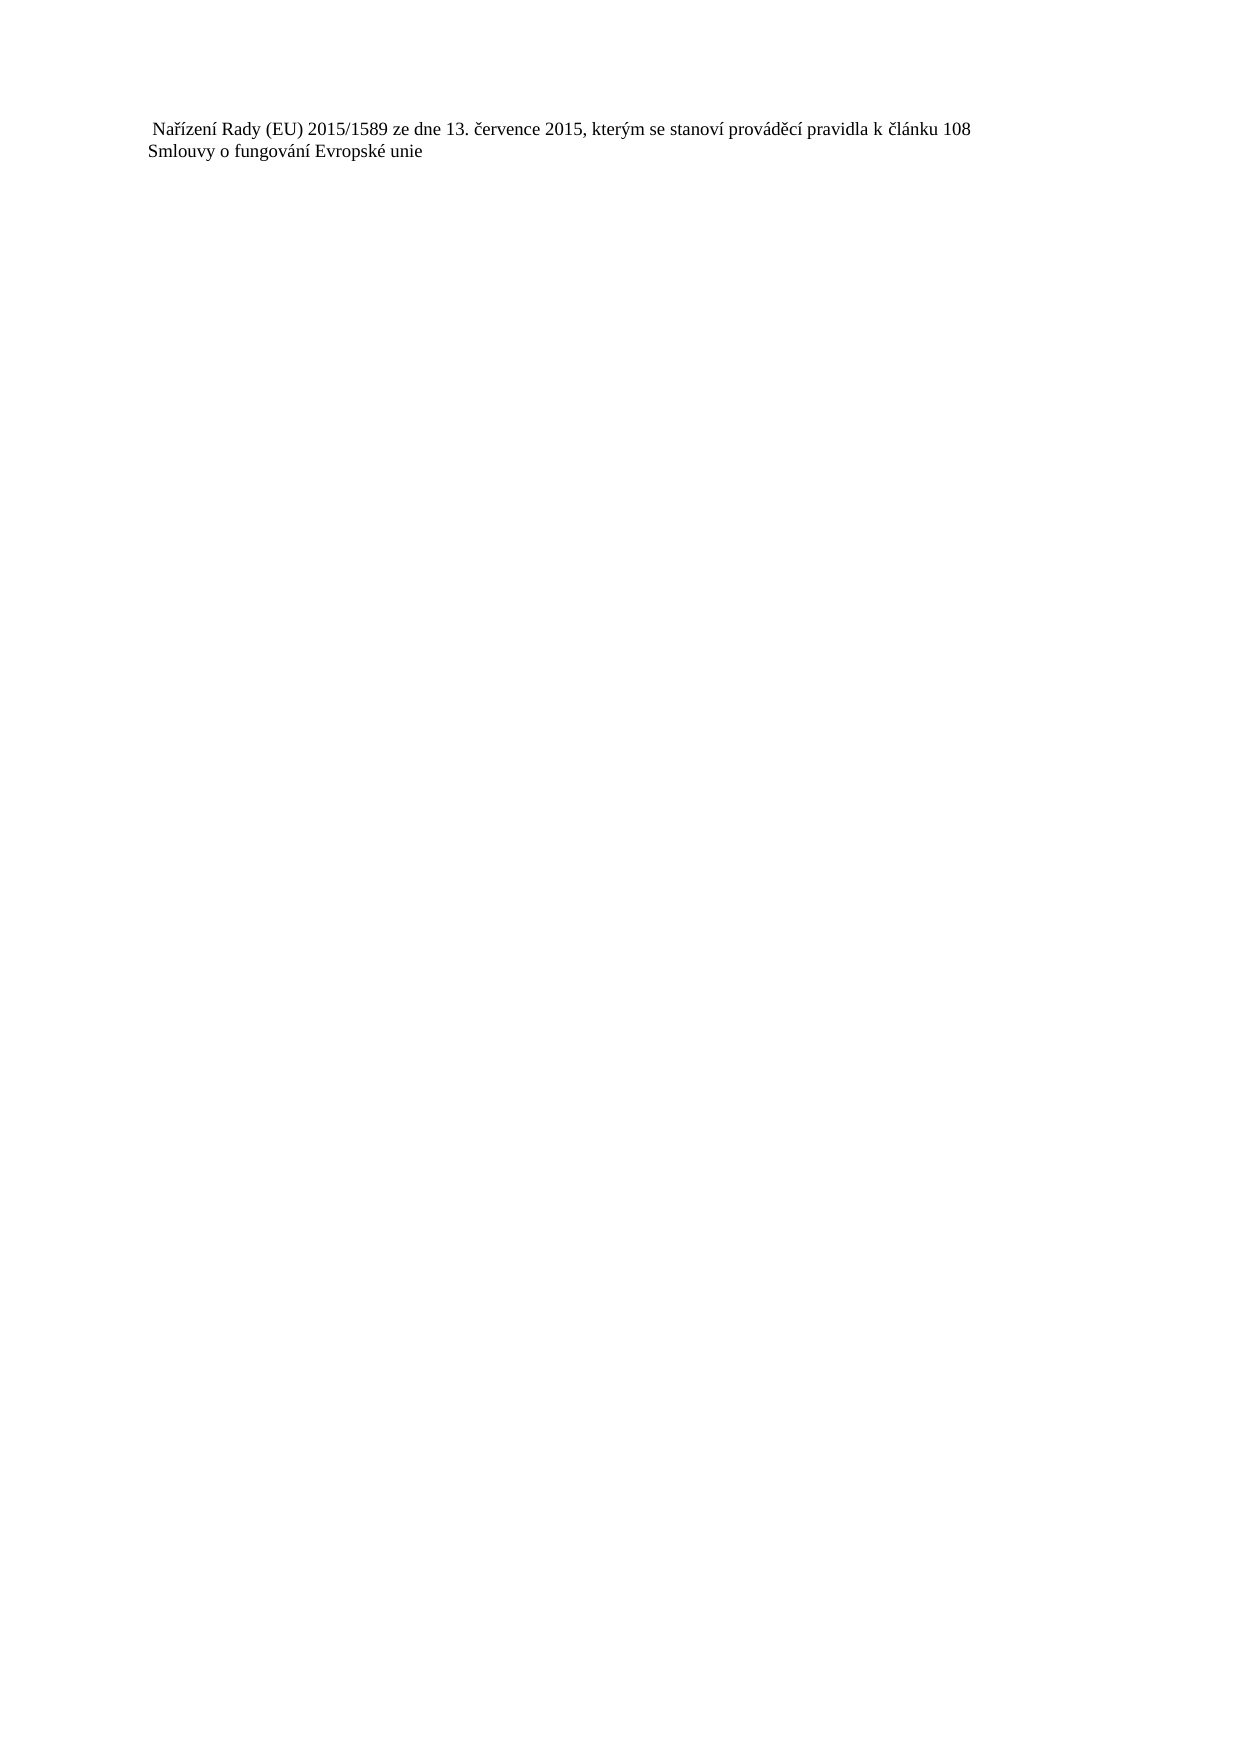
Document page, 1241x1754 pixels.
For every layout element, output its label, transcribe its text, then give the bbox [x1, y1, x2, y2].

text Smlouvy o fungování Evropské unie [148, 140, 1092, 161]
text Nařízení Rady (EU) 2015/1589 ze dne 13. července 2015, kterým se stanoví prováděcí pravidla k článku 108 [148, 118, 1092, 140]
